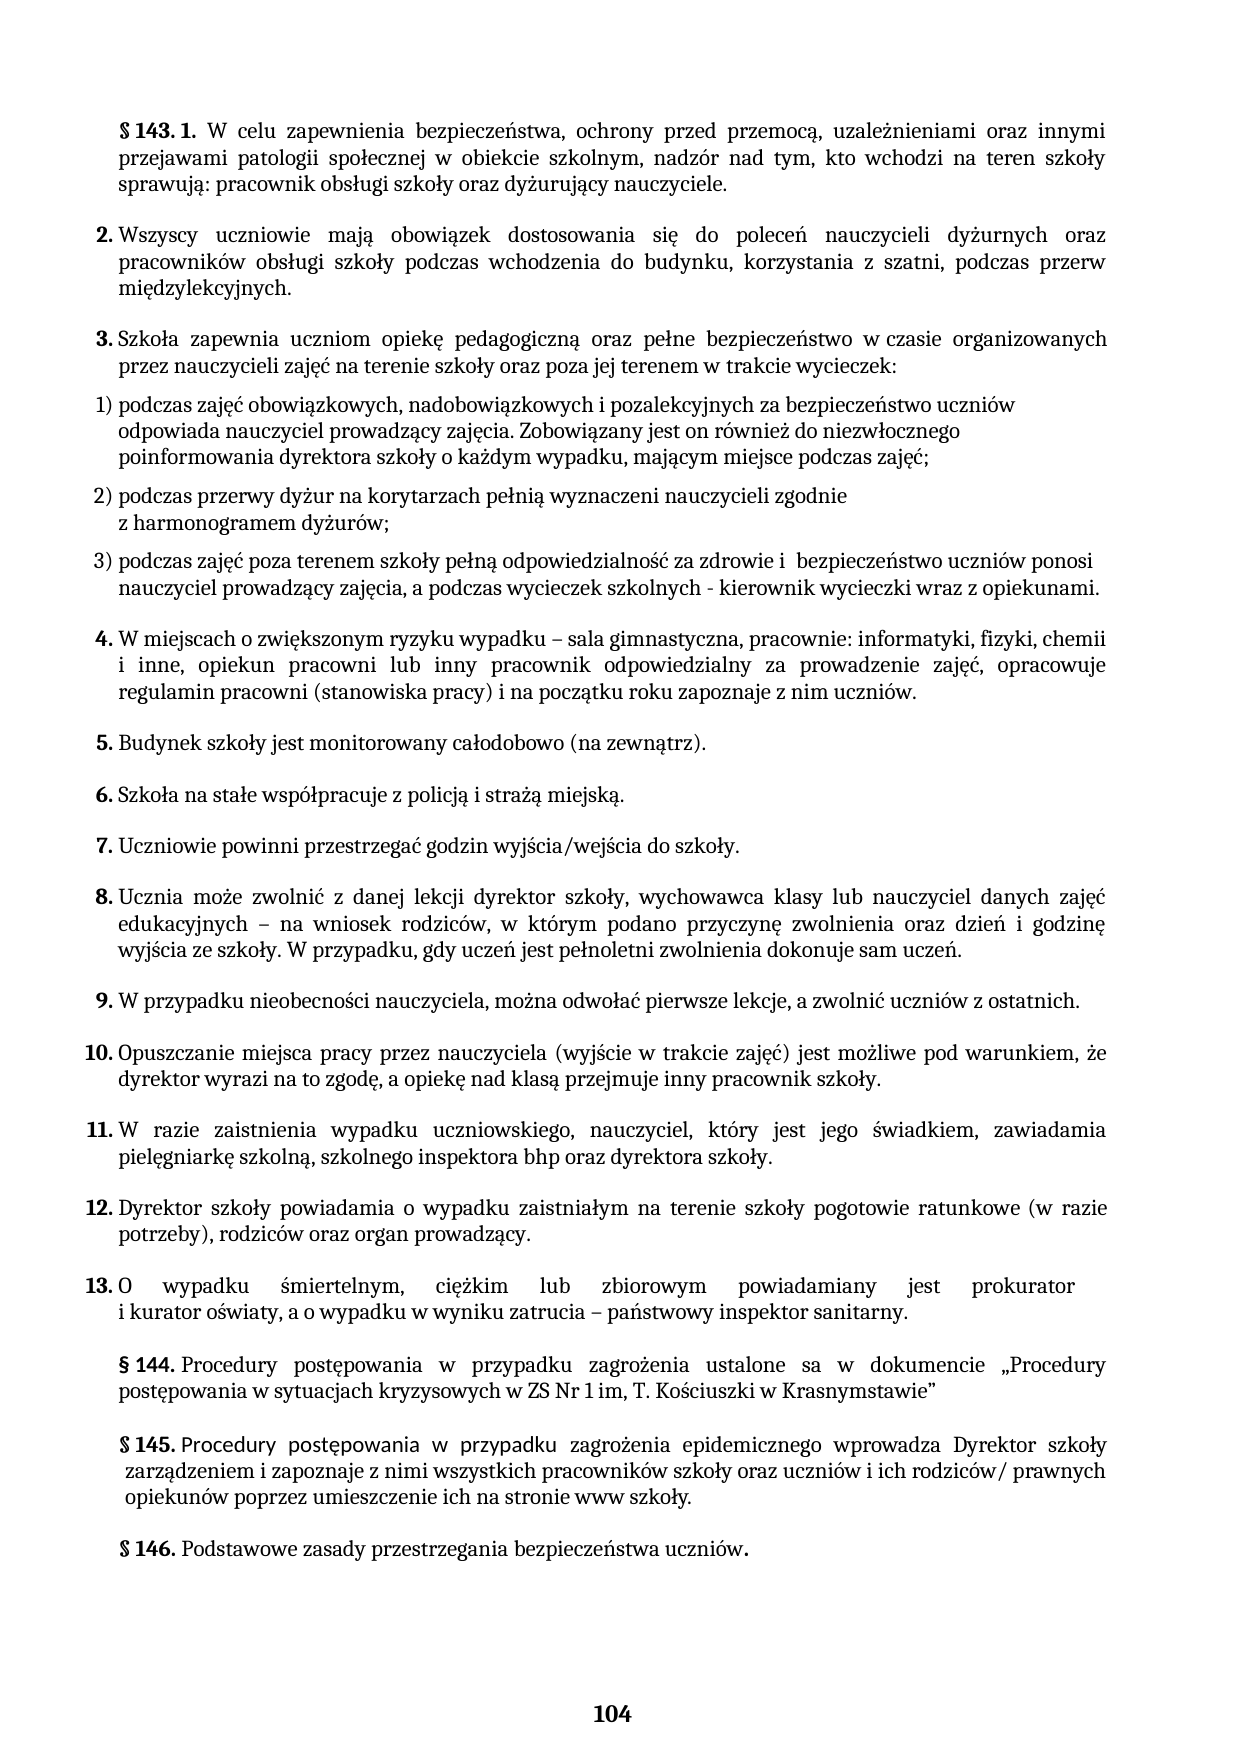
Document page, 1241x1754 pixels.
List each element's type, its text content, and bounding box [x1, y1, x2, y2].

list Szkoła zapewnia uczniom opiekę pedagogiczną oraz pełne bezpieczeństwo w czasie organizowanych przez nauczycieli zajęć na terenie szkoły oraz poza jej terenem w trakcie wycieczek: [118, 326, 1107, 379]
text podczas zajęć poza terenem szkoły pełną odpowiedzialność za zdrowie i bezpieczeństwo uczniów ponosi nauczyciel prowadzący zajęcia, a podczas wycieczek szkolnych - kierownik wycieczki wraz z opiekunami. [118, 548, 1107, 601]
list Dyrektor szkoły powiadamia o wypadku zaistniałym na terenie szkoły pogotowie ratunkowe (w razie potrzeby), rodziców oraz organ prowadzący. [118, 1195, 1107, 1248]
text podczas zajęć obowiązkowych, nadobowiązkowych i pozalekcyjnych za bezpieczeństwo uczniów odpowiada nauczyciel prowadzący zajęcia. Zobowiązany jest on również do niezwłocznego poinformowania dyrektora szkoły o każdym wypadku, mającym miejsce podczas zajęć; [118, 391, 1107, 471]
list W razie zaistnienia wypadku uczniowskiego, nauczyciel, który jest jego świadkiem, zawiadamia pielęgniarkę szkolną, szkolnego inspektora bhp oraz dyrektora szkoły. [118, 1117, 1107, 1170]
list Szkoła na stałe współpracuje z policją i strażą miejską. [118, 781, 1107, 808]
list Budynek szkoły jest monitorowany całodobowo (na zewnątrz). [118, 730, 1107, 756]
list Podstawowe zasady przestrzegania bezpieczeństwa uczniów. [118, 1535, 1107, 1562]
list Procedury postępowania w przypadku zagrożenia ustalone sa w dokumencie „Procedury postępowania w sytuacjach kryzysowych w ZS Nr 1 im, T. Kościuszki w Krasnymstawie” [118, 1350, 1107, 1405]
list Ucznia może zwolnić z danej lekcji dyrektor szkoły, wychowawca klasy lub nauczyciel danych zajęć edukacyjnych – na wniosek rodziców, w którym podano przyczynę zwolnienia oraz dzień i godzinę wyjścia ze szkoły. W przypadku, gdy uczeń jest pełnoletni zwolnienia dokonuje sam uczeń. [118, 884, 1107, 963]
list Opuszczanie miejsca pracy przez nauczyciela (wyjście w trakcie zajęć) jest możliwe pod warunkiem, że dyrektor wyrazi na to zgodę, a opiekę nad klasą przejmuje inny pracownik szkoły. [118, 1039, 1107, 1092]
list Uczniowie powinni przestrzegać godzin wyjścia/wejścia do szkoły. [118, 833, 1107, 859]
list Procedury postępowania w przypadku zagrożenia epidemicznego wprowadza Dyrektor szkoły zarządzeniem i zapoznaje z nimi wszystkich pracowników szkoły oraz uczniów i ich rodziców/ prawnych opiekunów poprzez umieszczenie ich na stronie www szkoły. [118, 1430, 1107, 1510]
list W przypadku nieobecności nauczyciela, można odwołać pierwsze lekcje, a zwolnić uczniów z ostatnich. [118, 988, 1107, 1014]
list W miejscach o zwiększonym ryzyku wypadku – sala gimnastyczna, pracownie: informatyki, fizyki, chemii i inne, opiekun pracowni lub inny pracownik odpowiedzialny za prowadzenie zajęć, opracowuje regulamin pracowni (stanowiska pracy) i na początku roku zapoznaje z nim uczniów. [118, 626, 1107, 705]
text podczas przerwy dyżur na korytarzach pełnią wyznaczeni nauczycieli zgodnie z harmonogramem dyżurów; [118, 483, 1107, 536]
list O wypadku śmiertelnym, ciężkim lub zbiorowym powiadamiany jest prokurator i kurator oświaty, a o wypadku w wyniku zatrucia – państwowy inspektor sanitarny. [118, 1273, 1107, 1325]
list 1. W celu zapewnienia bezpieczeństwa, ochrony przed przemocą, uzależnieniami oraz innymi przejawami patologii społecznej w obiekcie szkolnym, nadzór nad tym, kto wchodzi na teren szkoły sprawują: pracownik obsługi szkoły oraz dyżurujący nauczyciele. [118, 118, 1107, 197]
list Wszyscy uczniowie mają obowiązek dostosowania się do poleceń nauczycieli dyżurnych oraz pracowników obsługi szkoły podczas wchodzenia do budynku, korzystania z szatni, podczas przerw międzylekcyjnych. [118, 222, 1107, 301]
